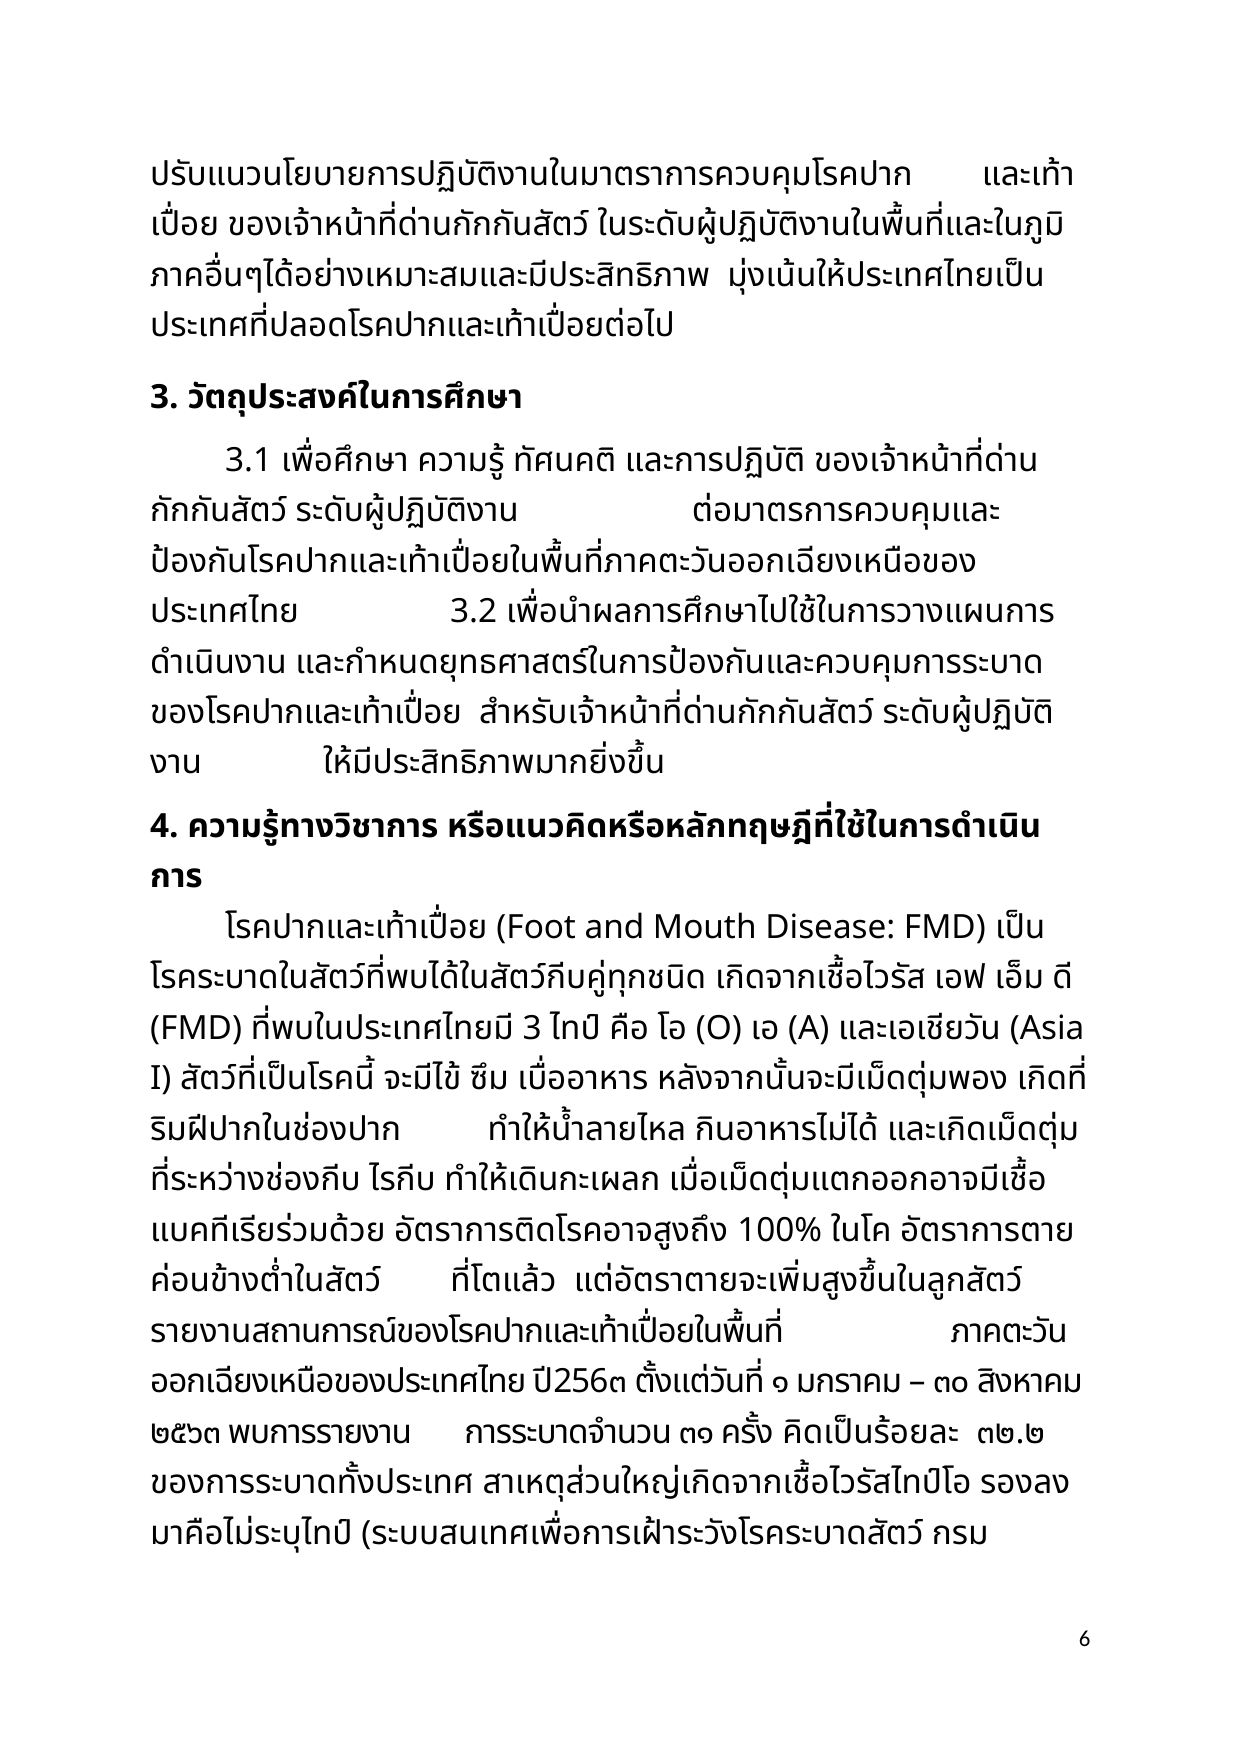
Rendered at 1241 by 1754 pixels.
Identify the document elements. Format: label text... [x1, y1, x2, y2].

text 4. ความรู้ทางวิชาการ หรือแนวคิดหรือหลักทฤษฎีที่ใช้ในการดำเนินการ [150, 801, 1090, 902]
text 3. วัตถุประสงค์ในการศึกษา [150, 372, 1090, 423]
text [150, 902, 1090, 1559]
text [150, 150, 1090, 352]
text 3.1 เพื่อศึกษา ความรู้ ทัศนคติ และการปฏิบัติ ของเจ้าหน้าที่ด่านกักกันสัตว์ ระดับผู้ปฏิบัติงาน ต่อมาตรการควบคุมและป้องกันโรคปากและเท้าเปื่อยในพื้นที่ภาคตะวันออกเฉียงเหนือของประเทศไทย 3.2 เพื่อนำผลการศึกษาไปใช้ในการวางแผนการดำเนินงาน และกำหนดยุทธศาสตร์ในการป้องกันและควบคุมการระบาดของโรคปากและเท้าเปื่อย สำหรับเจ้าหน้าที่ด่านกักกันสัตว์ ระดับผู้ปฏิบัติงาน ให้มีประสิทธิภาพมากยิ่งขึ้น [150, 436, 1090, 789]
